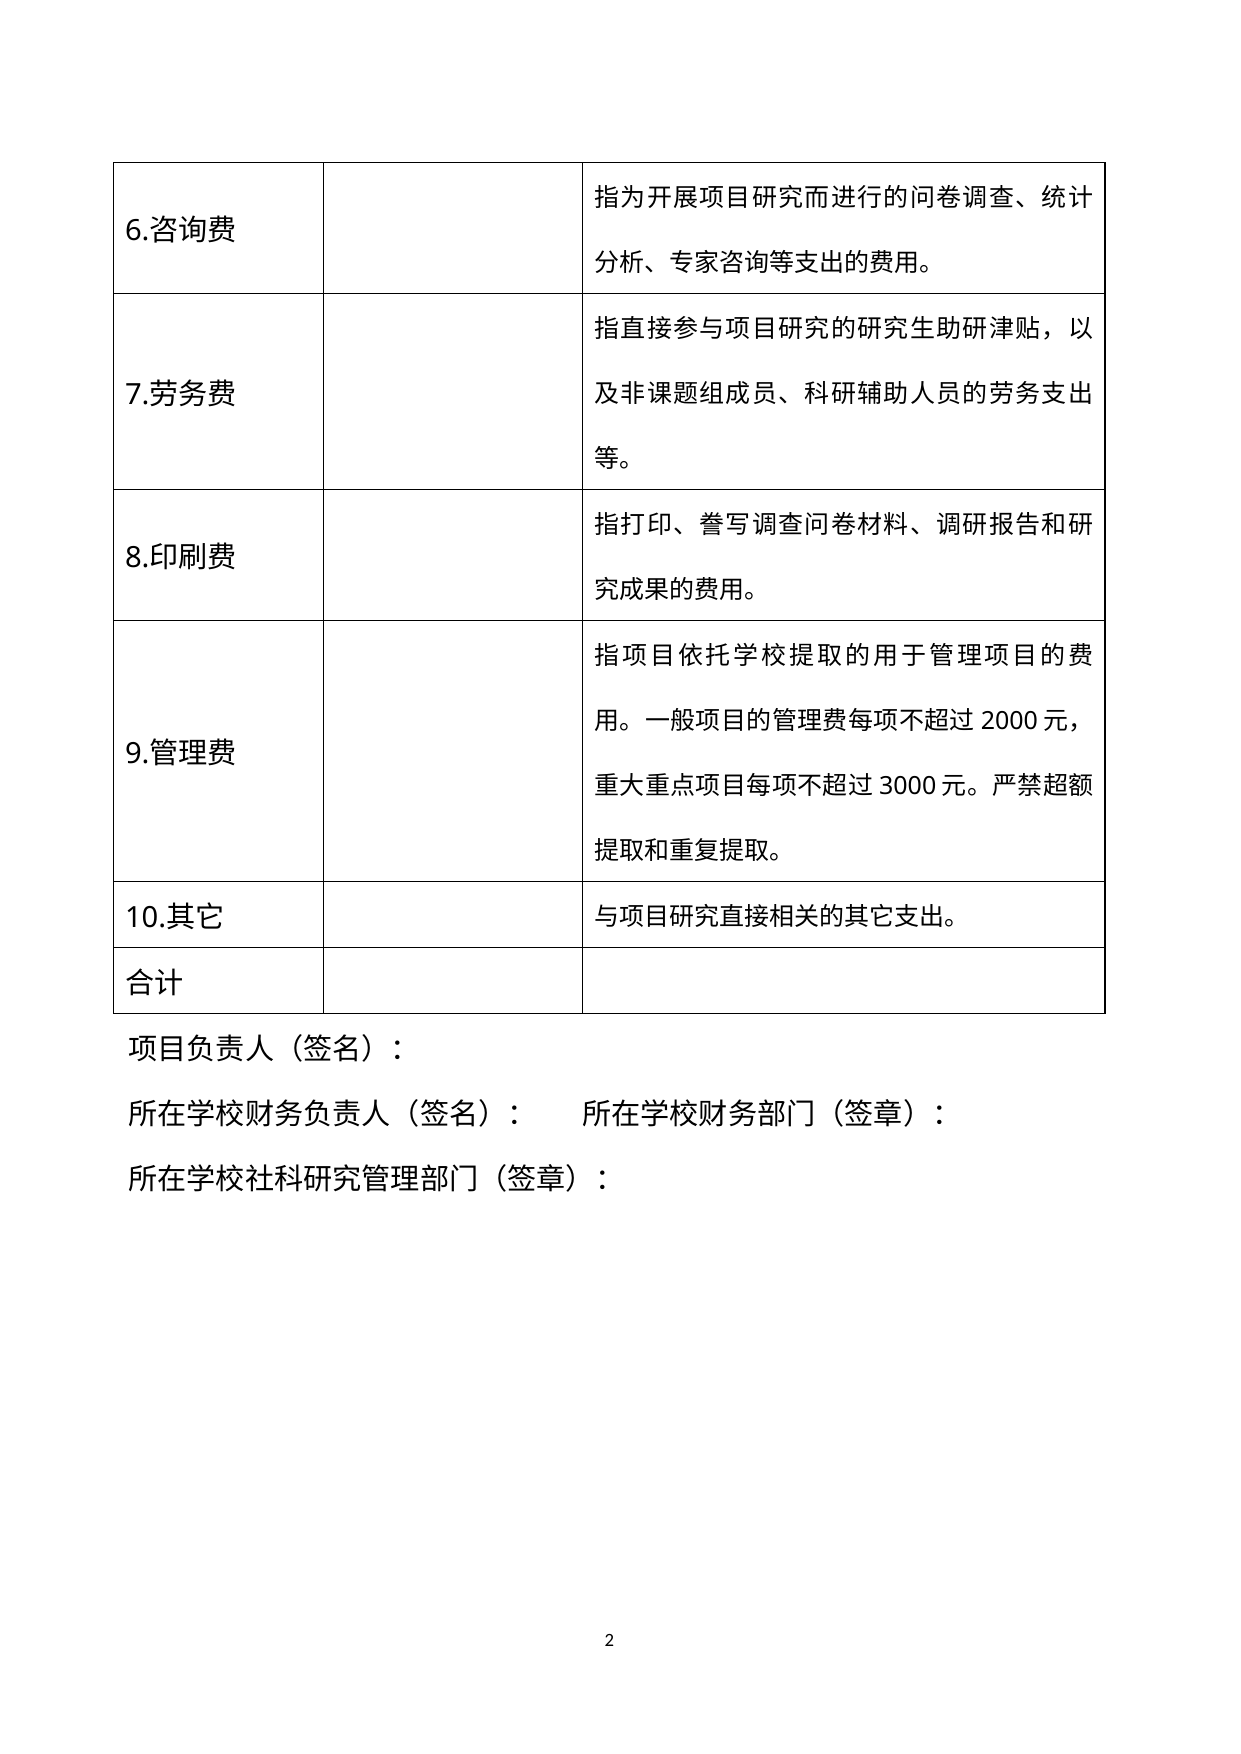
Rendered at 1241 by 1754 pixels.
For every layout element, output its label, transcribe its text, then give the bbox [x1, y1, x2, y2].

table_cell [324, 294, 582, 489]
text 所在学校财务负责人（签名）： 所在学校财务部门（签章）： [128, 1079, 1090, 1144]
table_cell [583, 948, 1104, 1013]
table_cell [324, 490, 582, 620]
table_cell 合计 [114, 948, 323, 1013]
table_cell 6.咨询费 [114, 163, 323, 293]
text 所在学校社科研究管理部门（签章）： [128, 1144, 1090, 1209]
table_cell [324, 163, 582, 293]
table_cell 指为开展项目研究而进行的问卷调查、统计分析、专家咨询等支出的费用。 [583, 163, 1104, 293]
table_cell [324, 882, 582, 947]
table_cell 10.其它 [114, 882, 323, 947]
table_cell 7.劳务费 [114, 294, 323, 489]
table_cell 9.管理费 [114, 621, 323, 881]
table_cell 指打印、誊写调查问卷材料、调研报告和研究成果的费用。 [583, 490, 1104, 620]
text 项目负责人（签名）： [128, 1014, 1090, 1079]
table_cell 8.印刷费 [114, 490, 323, 620]
table_cell 与项目研究直接相关的其它支出。 [583, 882, 1104, 947]
table_cell [324, 948, 582, 1013]
table_cell 指直接参与项目研究的研究生助研津贴，以及非课题组成员、科研辅助人员的劳务支出等。 [583, 294, 1104, 489]
table_cell [324, 621, 582, 881]
table_cell 指项目依托学校提取的用于管理项目的费用。一般项目的管理费每项不超过2000元，重大重点项目每项不超过3000元。严禁超额提取和重复提取。 [583, 621, 1104, 881]
